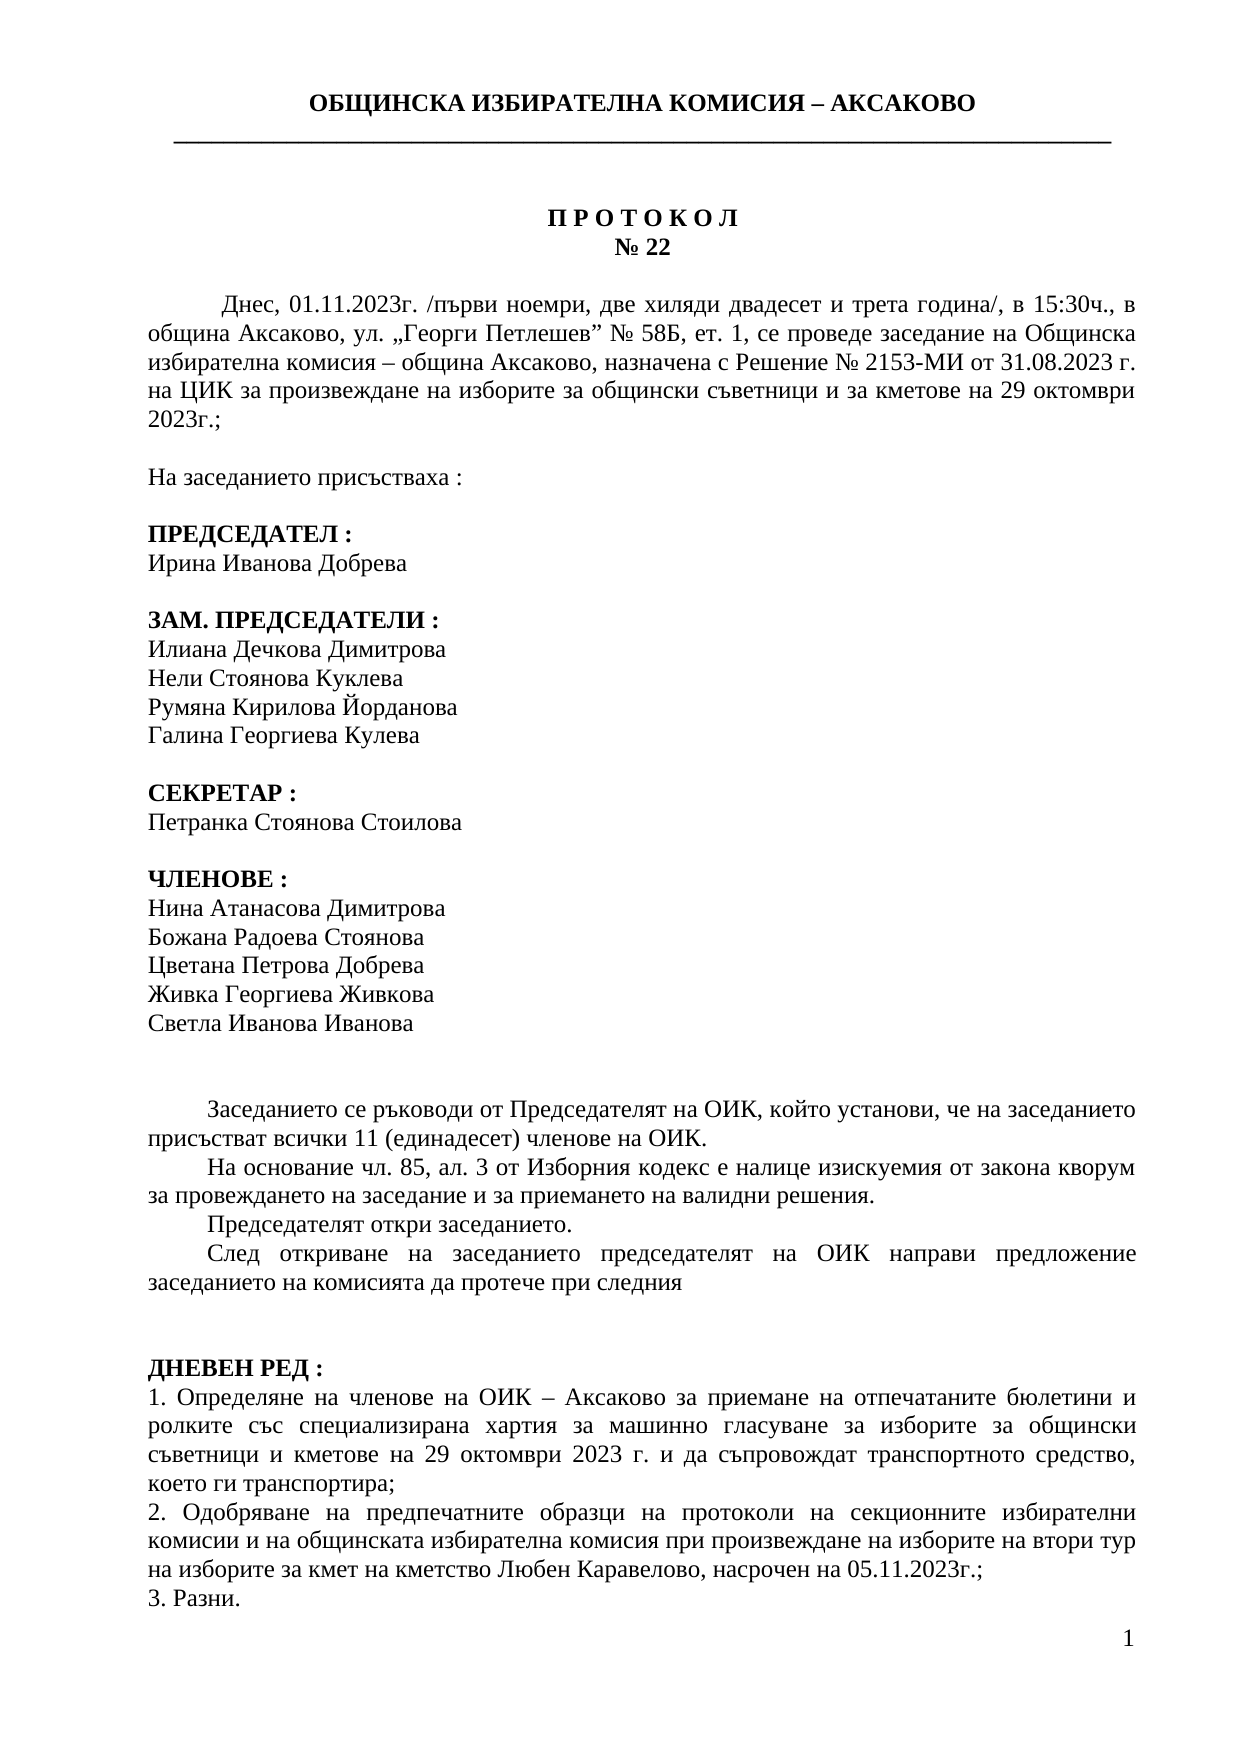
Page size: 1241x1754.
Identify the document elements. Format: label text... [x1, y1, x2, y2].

text Божана Радоева Стоянова [148, 922, 1137, 950]
text Заседанието се ръководи от Председателят на ОИК, който установи, че на заседанието присъстват всички 11 (единадесет) членове на ОИК. [148, 1094, 1137, 1152]
text 3. Разни. [148, 1583, 1137, 1612]
text Петранка Стоянова Стоилова [148, 807, 1137, 835]
text Светла Иванова Иванова [148, 1008, 1137, 1037]
text ЗАМ. ПРЕДСЕДАТЕЛИ : [148, 605, 1137, 634]
text ДНЕВЕН РЕД : [148, 1353, 1137, 1382]
text След откриване на заседанието председателят на ОИК направи предложение заседанието на комисията да протече при следния [148, 1238, 1137, 1295]
text Румяна Кирилова Йорданова [148, 692, 1137, 720]
text Председателят откри заседанието. [148, 1209, 1137, 1238]
text Нели Стоянова Куклева [148, 663, 1137, 692]
text На основание чл. 85, ал. 3 от Изборния кодекс е налице изискуемия от закона кворум за провеждането на заседание и за приемането на валидни решения. [148, 1152, 1137, 1209]
text ОБЩИНСКА ИЗБИРАТЕЛНА КОМИСИЯ – АКСАКОВО [148, 88, 1137, 117]
text Ирина Иванова Добрева [148, 548, 1137, 577]
text ПРЕДСЕДАТЕЛ : [148, 519, 1137, 548]
text Галина Георгиева Кулева [148, 720, 1137, 749]
text № 22 [148, 232, 1137, 260]
text На заседанието присъстваха : [148, 462, 1137, 490]
text 1. Определяне на членове на ОИК – Аксаково за приемане на отпечатаните бюлетини и ролките със специализирана хартия за машинно гласуване за изборите за общински съветници и кметове на 29 октомври 2023 г. и да съпровождат транспортното средство, което ги транспортира; [148, 1382, 1137, 1497]
text Илиана Дечкова Димитрова [148, 634, 1137, 663]
text Нина Атанасова Димитрова [148, 893, 1137, 922]
text 2. Одобряване на предпечатните образци на протоколи на секционните избирателни комисии и на общинската избирателна комисия при произвеждане на изборите на втори тур на изборите за кмет на кметство Любен Каравелово, насрочен на 05.11.2023г.; [148, 1497, 1137, 1583]
text Днес, 01.11.2023г. /първи ноемри, две хиляди двадесет и трета година/, в 15:30ч., в община Аксаково, ул. „Георги Петлешев” № 58Б, ет. 1, се проведе заседание на Общинска избирателна комисия – община Аксаково, назначена с Решение № 2153-МИ от 31.08.2023 г. на ЦИК за произвеждане на изборите за общински съветници и за кметове на 29 октомври 2023г.; [148, 289, 1137, 433]
text П Р О Т О К О Л [148, 203, 1137, 232]
text ___________________________________________________________________________ [148, 117, 1137, 145]
text ЧЛЕНОВЕ : [148, 864, 1137, 893]
text Живка Георгиева Живкова [148, 979, 1137, 1008]
text Цветана Петрова Добрева [148, 950, 1137, 979]
text СЕКРЕТАР : [148, 778, 1137, 807]
